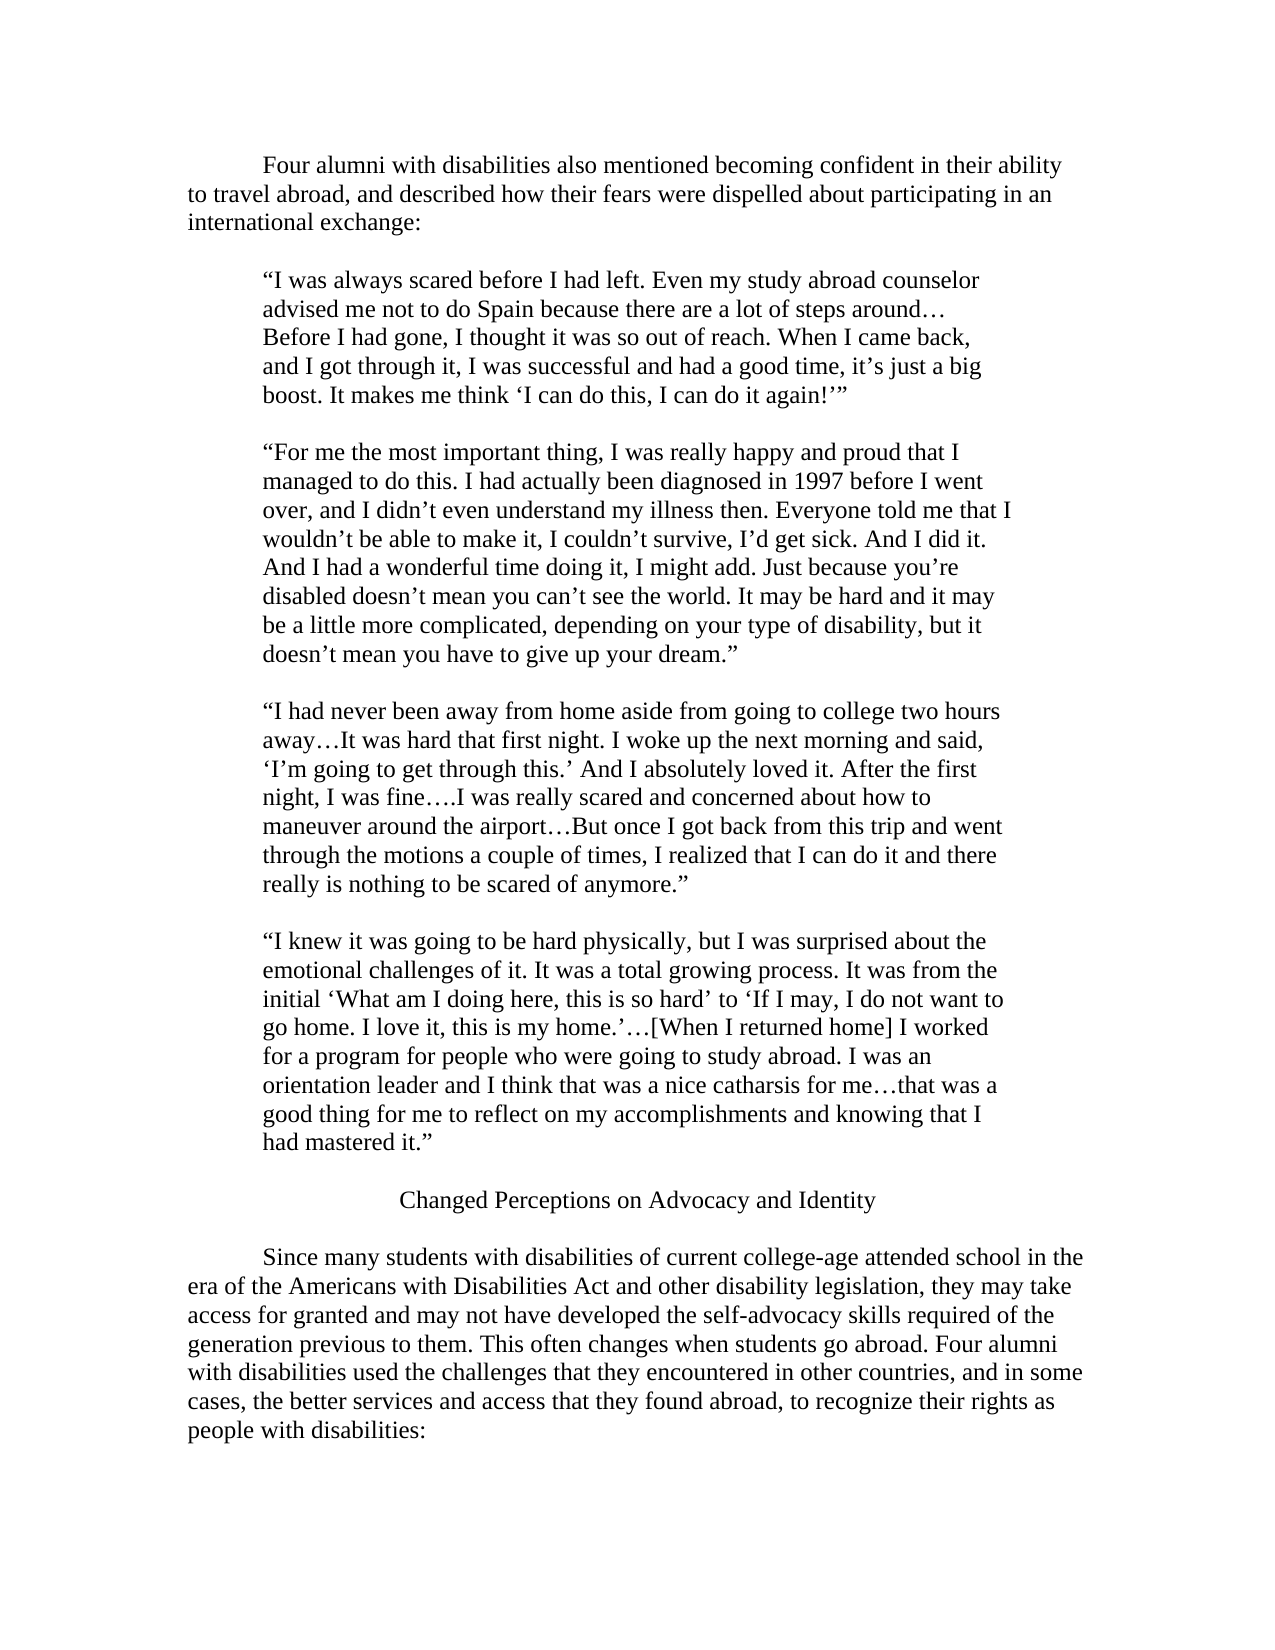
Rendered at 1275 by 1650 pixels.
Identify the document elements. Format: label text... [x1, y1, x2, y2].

text “For me the most important thing, I was really happy and proud that I managed to do this. I had actually been diagnosed in 1997 before I went over, and I didn’t even understand my illness then. Everyone told me that I wouldn’t be able to make it, I couldn’t survive, I’d get sick. And I did it. And I had a wonderful time doing it, I might add. Just because you’re disabled doesn’t mean you can’t see the world. It may be hard and it may be a little more complicated, depending on your type of disability, but it doesn’t mean you have to give up your dream.” [262, 437, 1012, 667]
text “I had never been away from home aside from going to college two hours away…It was hard that first night. I woke up the next morning and said, ‘I’m going to get through this.’ And I absolutely loved it. After the first night, I was fine….I was really scared and concerned about how to maneuver around the airport…But once I got back from this trip and went through the motions a couple of times, I realized that I can do it and there really is nothing to be scared of anymore.” [262, 696, 1012, 897]
text Changed Perceptions on Advocacy and Identity [187, 1185, 1087, 1214]
text “I knew it was going to be hard physically, but I was surprised about the emotional challenges of it. It was a total growing process. It was from the initial ‘What am I doing here, this is so hard’ to ‘If I may, I do not want to go home. I love it, this is my home.’…[When I returned home] I worked for a program for people who were going to study abroad. I was an orientation leader and I think that was a nice catharsis for me…that was a good thing for me to reflect on my accomplishments and knowing that I had mastered it.” [262, 926, 1012, 1156]
text “I was always scared before I had left. Even my study abroad counselor advised me not to do Spain because there are a lot of steps around…Before I had gone, I thought it was so out of reach. When I came back, and I got through it, I was successful and had a good time, it’s just a big boost. It makes me think ‘I can do this, I can do it again!’” [262, 265, 1012, 409]
text Four alumni with disabilities also mentioned becoming confident in their ability to travel abroad, and described how their fears were dispelled about participating in an international exchange: [187, 150, 1087, 236]
text Since many students with disabilities of current college-age attended school in the era of the Americans with Disabilities Act and other disability legislation, they may take access for granted and may not have developed the self-advocacy skills required of the generation previous to them. This often changes when students go abroad. Four alumni with disabilities used the challenges that they encountered in other countries, and in some cases, the better services and access that they found abroad, to recognize their rights as people with disabilities: [187, 1242, 1087, 1444]
